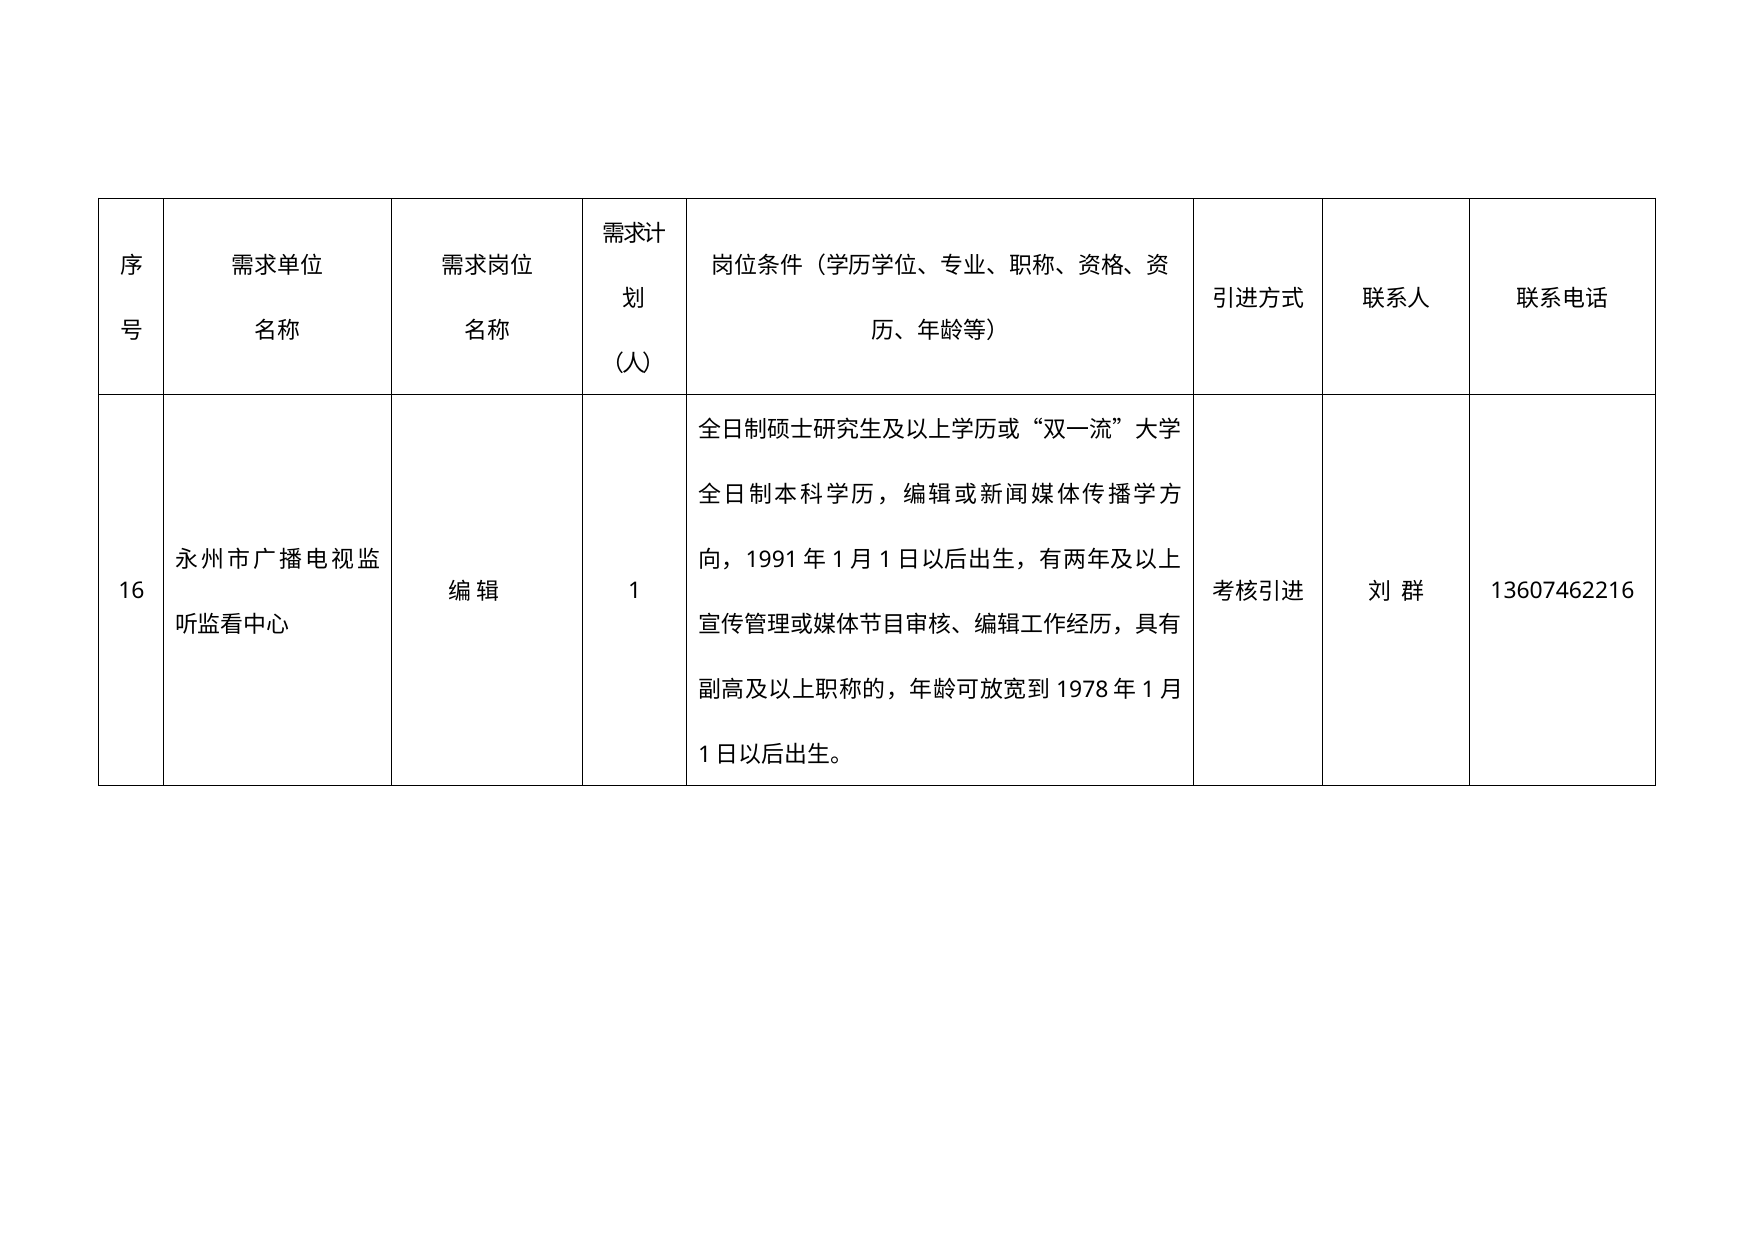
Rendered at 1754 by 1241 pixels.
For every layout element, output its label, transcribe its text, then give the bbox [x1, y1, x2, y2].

table_cell 编 辑 [392, 395, 582, 785]
table_cell 考核引进 [1194, 395, 1322, 785]
table_cell 1 [583, 395, 686, 785]
table_header 联系电话 [1470, 199, 1655, 394]
table_header 引进方式 [1194, 199, 1322, 394]
table_cell 全日制硕士研究生及以上学历或“双一流”大学全日制本科学历，编辑或新闻媒体传播学方向，1991年1月1日以后出生，有两年及以上宣传管理或媒体节目审核、编辑工作经历，具有副高及以上职称的，年龄可放宽到1978年1月1日以后出生。 [687, 395, 1193, 785]
table_cell 刘 群 [1323, 395, 1469, 785]
table_header 需求计划 （人） [583, 199, 686, 394]
table_header 岗位条件（学历学位、专业、职称、资格、资历、年龄等） [687, 199, 1193, 394]
table_header 联系人 [1323, 199, 1469, 394]
table_header 需求岗位 名称 [392, 199, 582, 394]
table_cell 13607462216 [1470, 395, 1655, 785]
table_cell 16 [99, 395, 163, 785]
table_header 序号 [99, 199, 163, 394]
table_header 需求单位 名称 [164, 199, 391, 394]
table_cell 永州市广播电视监听监看中心 [164, 395, 391, 785]
